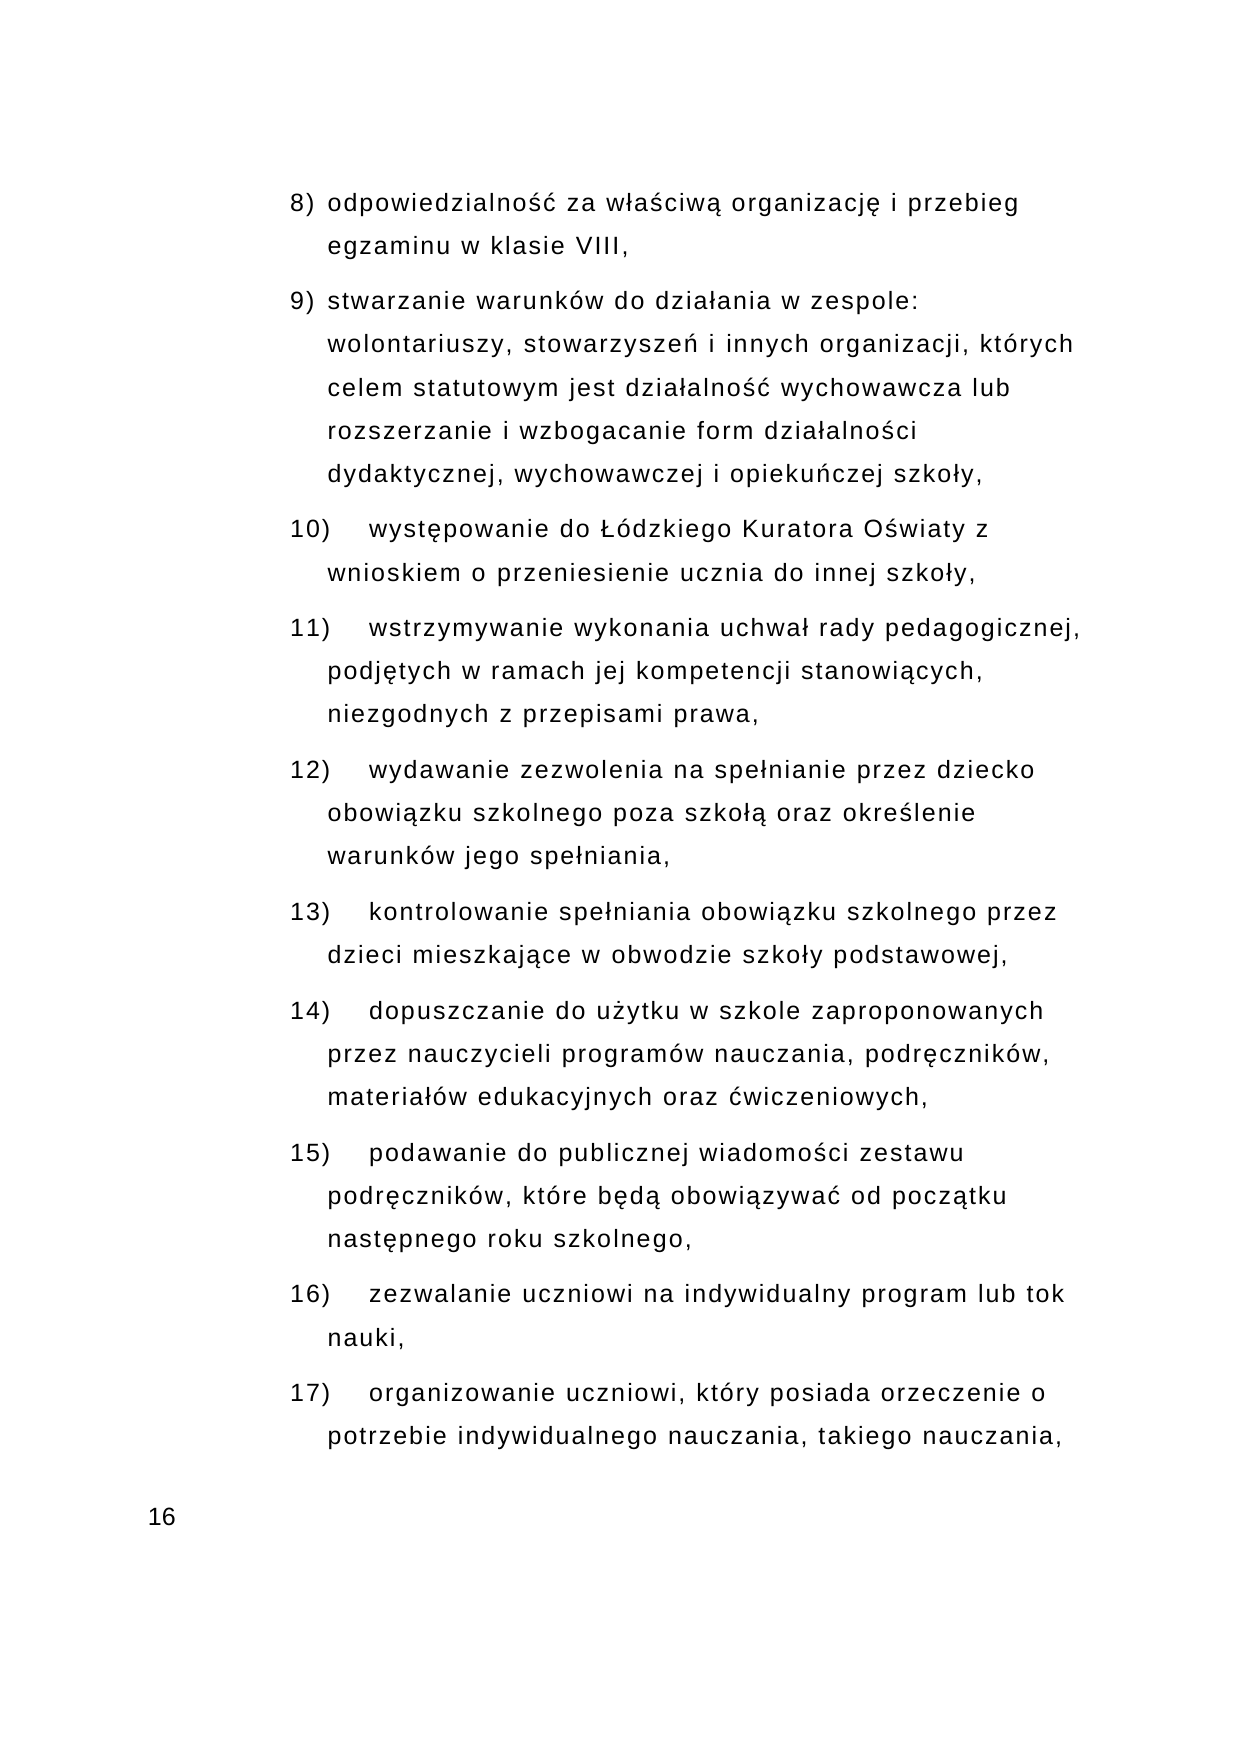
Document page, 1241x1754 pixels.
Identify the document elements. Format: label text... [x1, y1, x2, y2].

list podawanie do publicznej wiadomości zestawu podręczników, które będą obowiązywać od początku następnego roku szkolnego, [290, 1138, 1093, 1253]
list wydawanie zezwolenia na spełnianie przez dziecko obowiązku szkolnego poza szkołą oraz określenie warunków jego spełniania, [290, 755, 1093, 870]
list kontrolowanie spełniania obowiązku szkolnego przez dzieci mieszkające w obwodzie szkoły podstawowej, [290, 897, 1093, 969]
list odpowiedzialność za właściwą organizację i przebieg egzaminu w klasie VIII, [290, 188, 1093, 259]
list stwarzanie warunków do działania w zespole: wolontariuszy, stowarzyszeń i innych organizacji, których celem statutowym jest działalność wychowawcza lub rozszerzanie i wzbogacanie form działalności dydaktycznej, wychowawczej i opiekuńczej szkoły, [290, 286, 1093, 488]
list wstrzymywanie wykonania uchwał rady pedagogicznej, podjętych w ramach jej kompetencji stanowiących, niezgodnych z przepisami prawa, [290, 613, 1093, 728]
list organizowanie uczniowi, który posiada orzeczenie o potrzebie indywidualnego nauczania, takiego nauczania, [290, 1378, 1093, 1450]
list zezwalanie uczniowi na indywidualny program lub tok nauki, [290, 1279, 1093, 1351]
list dopuszczanie do użytku w szkole zaproponowanych przez nauczycieli programów nauczania, podręczników, materiałów edukacyjnych oraz ćwiczeniowych, [290, 996, 1093, 1111]
list występowanie do Łódzkiego Kuratora Oświaty z wnioskiem o przeniesienie ucznia do innej szkoły, [290, 514, 1093, 586]
